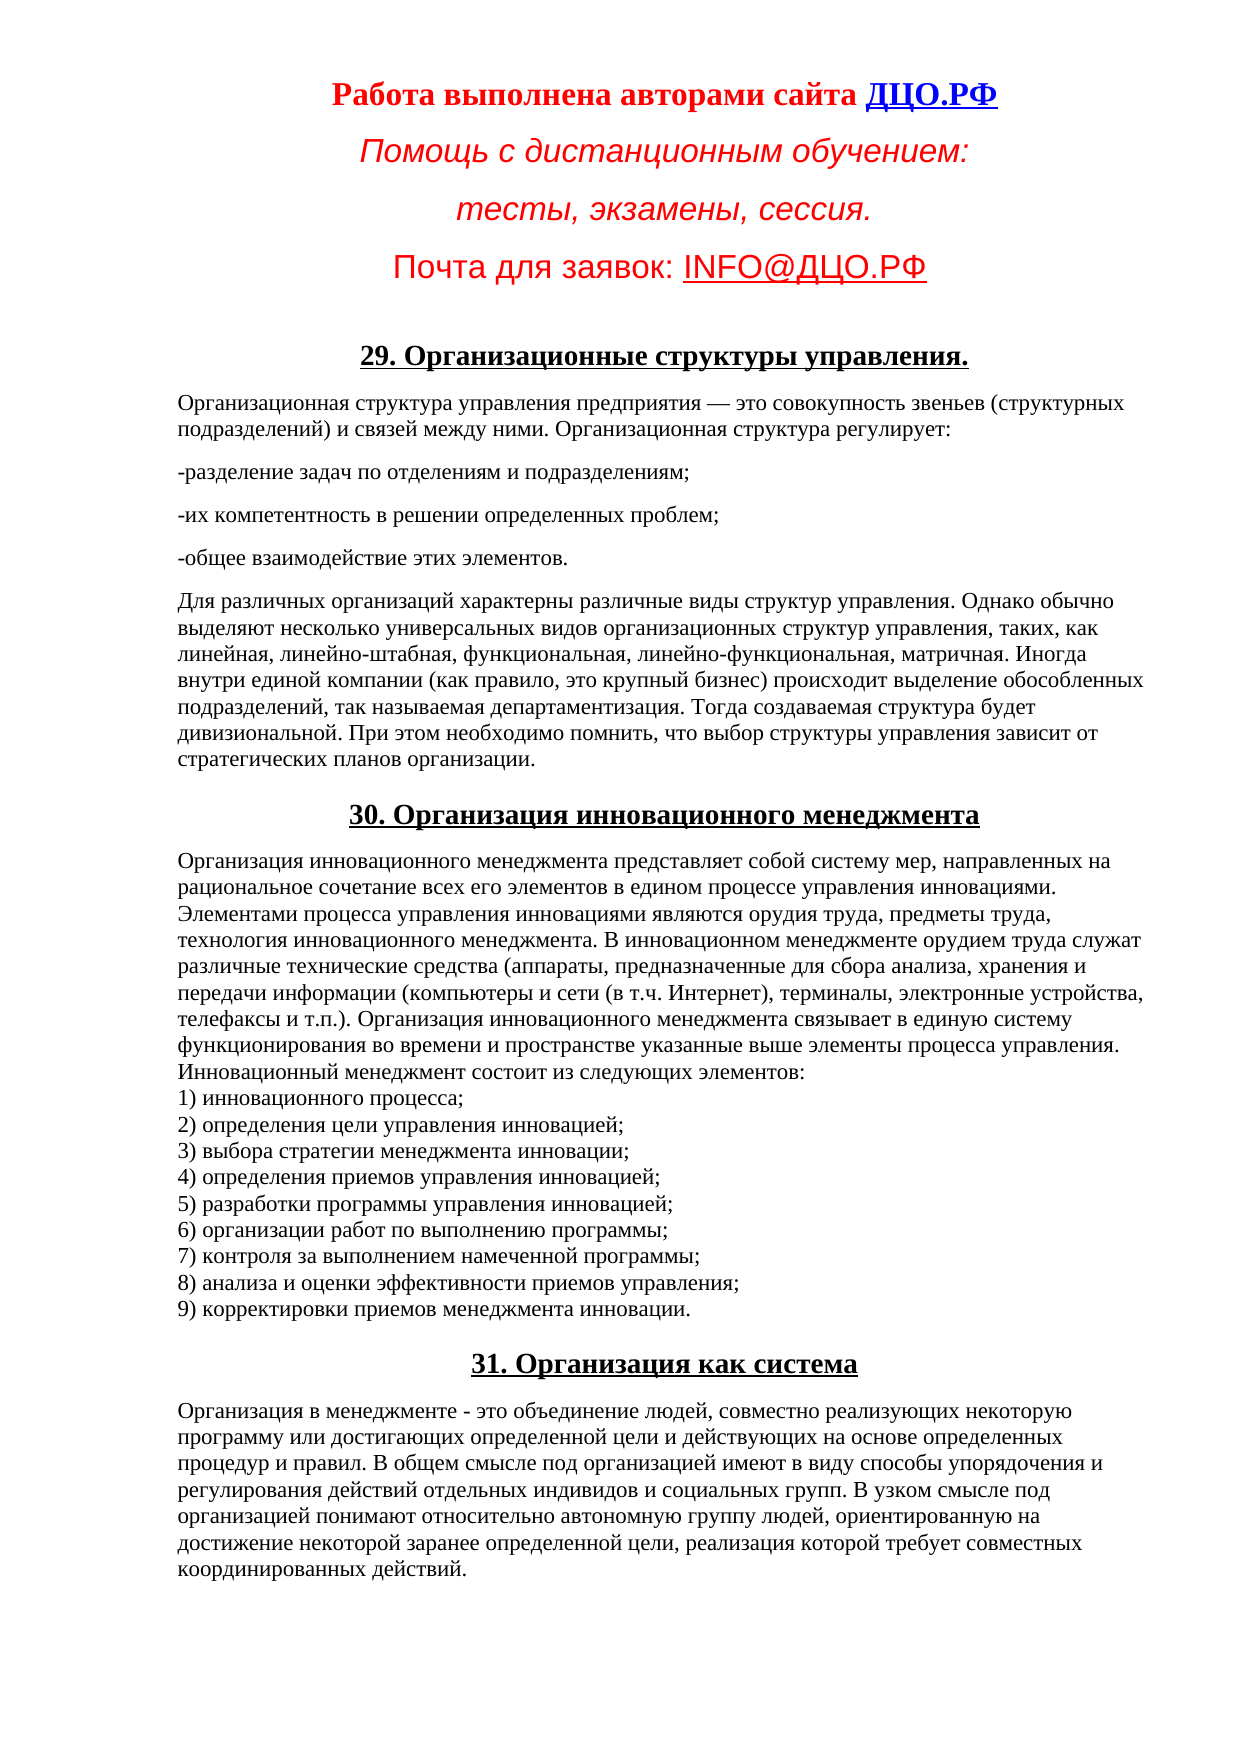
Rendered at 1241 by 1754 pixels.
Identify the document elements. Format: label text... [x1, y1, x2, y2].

text Организация инновационного менеджмента представляет собой систему мер, направленных на рациональное сочетание всех его элементов в едином процессе управления инновациями. Элементами процесса управления инновациями являются орудия труда, предметы труда, технология инновационного менеджмента. В инновационном менеджменте орудием труда служат различные технические средства (аппараты, предназначенные для сбора анализа, хранения и передачи информации (компьютеры и сети (в т.ч. Интернет), терминалы, электронные устройства, телефаксы и т.п.). Организация инновационного менеджмента связывает в единую систему функционирования во времени и пространстве указанные выше элементы процесса управления. Инновационный менеджмент состоит из следующих элементов: 1) инновационного процесса; 2) определения цели управления инновацией; 3) выбора стратегии менеджмента инновации; 4) определения приемов управления инновацией; 5) разработки программы управления инновацией; 6) организации работ по выполнению программы; 7) контроля за выполнением намеченной программы; 8) анализа и оценки эффективности приемов управления; 9) корректировки приемов менеджмента инновации. [177, 847, 1152, 1321]
subtitle 31. Организация как система [177, 1346, 1152, 1380]
subtitle 30. Организация инновационного менеджмента [177, 797, 1152, 830]
text -общее взаимодействие этих элементов. [177, 544, 1152, 571]
text -разделение задач по отделениям и подразделениям; [177, 458, 1152, 484]
subtitle 29. Организационные структуры управления. [177, 338, 1152, 372]
text Для различных организаций характерны различные виды структур управления. Однако обычно выделяют несколько универсальных видов организационных структур управления, таких, как линейная, линейно-штабная, функциональная, линейно-функциональная, матричная. Иногда внутри единой компании (как правило, это крупный бизнес) происходит выделение обособленных подразделений, так называемая департаментизация. Тогда создаваемая структура будет дивизиональной. При этом необходимо помнить, что выбор структуры управления зависит от стратегических планов организации. [177, 587, 1152, 772]
text -их компетентность в решении определенных проблем; [177, 501, 1152, 528]
text Организационная структура управления предприятия — это совокупность звеньев (структурных подразделений) и связей между ними. Организационная структура регулирует: [177, 389, 1152, 442]
text Организация в менеджменте - это объединение людей, совместно реализующих некоторую программу или достигающих определенной цели и действующих на основе определенных процедур и правил. В общем смысле под организацией имеют в виду способы упорядочения и регулирования действий отдельных индивидов и социальных групп. В узком смысле под организацией понимают относительно автономную группу людей, ориентированную на достижение некоторой заранее определенной цели, реализация которой требует совместных координированных действий. [177, 1397, 1152, 1581]
